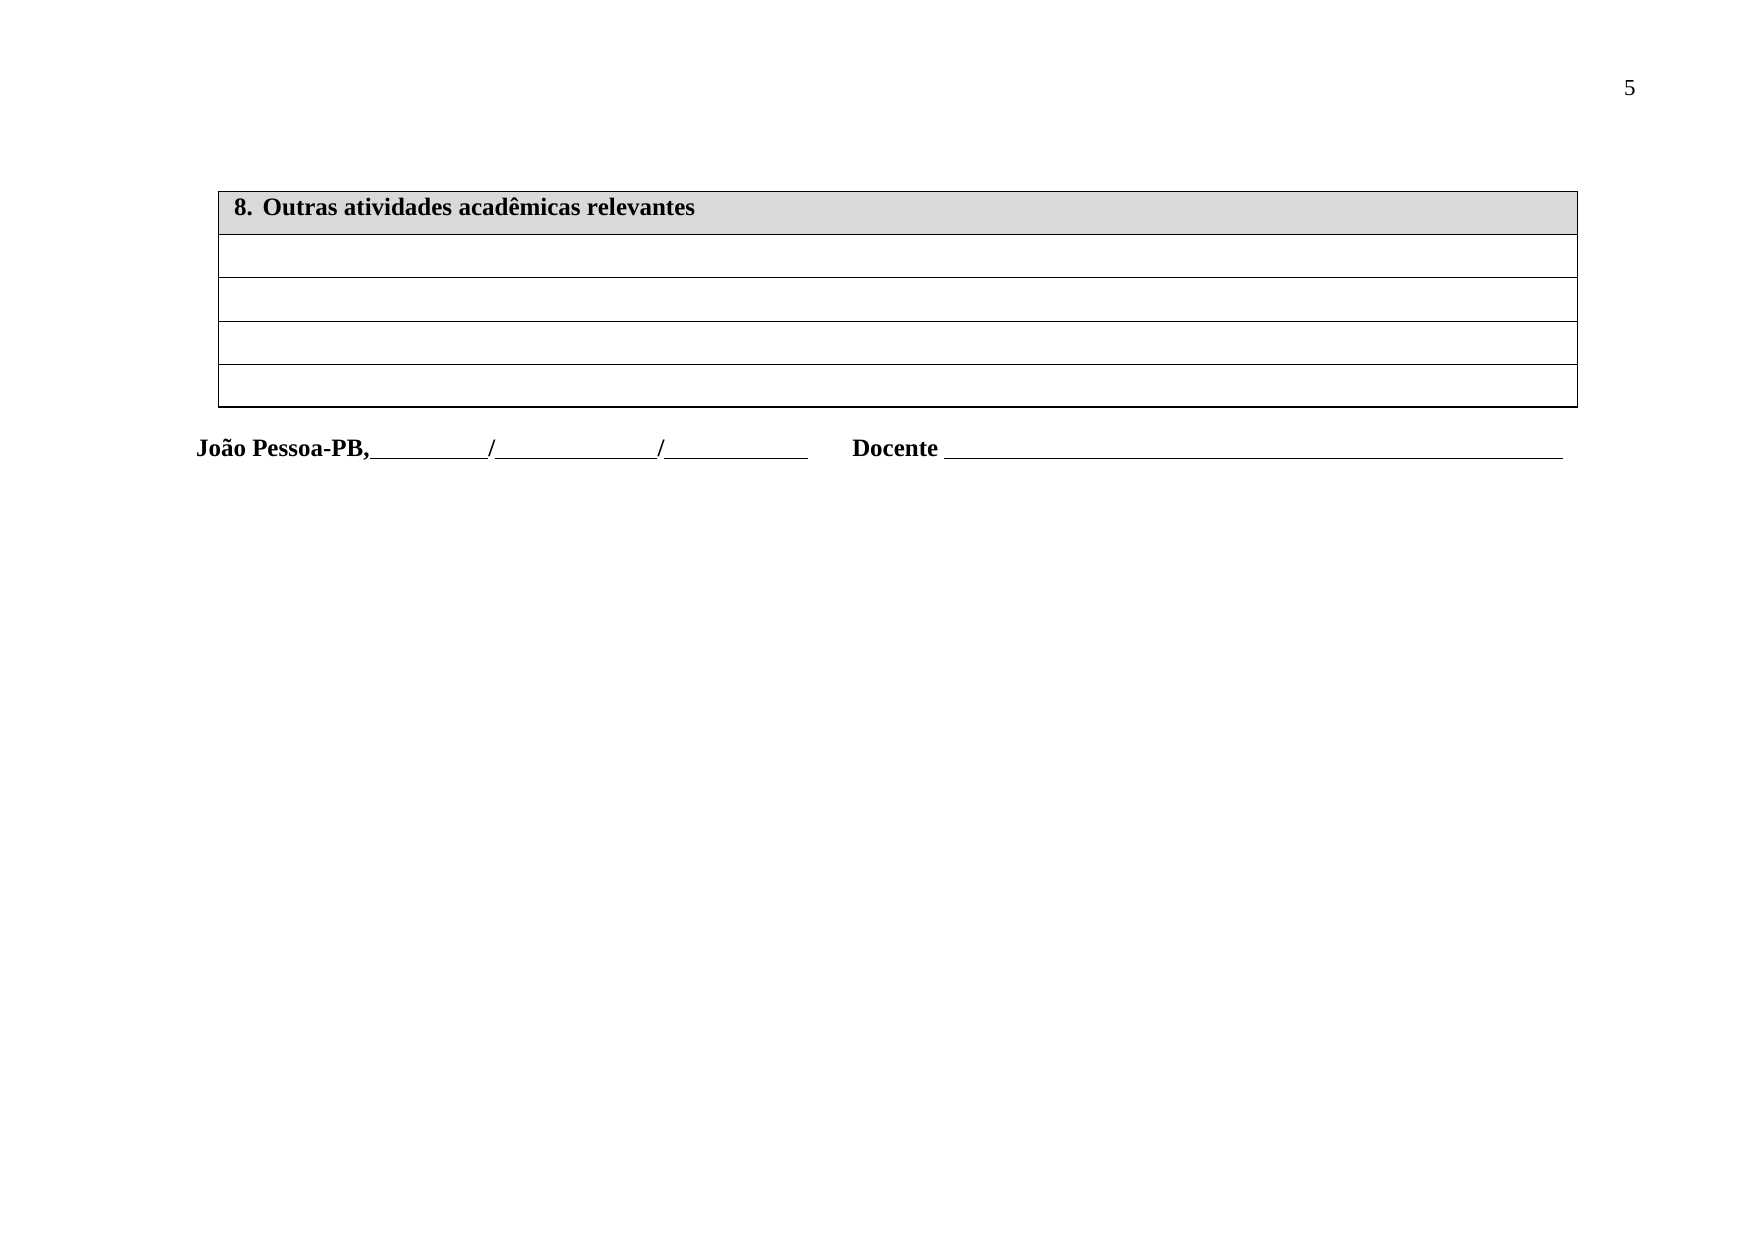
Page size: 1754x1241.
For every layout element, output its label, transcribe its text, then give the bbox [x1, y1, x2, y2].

table_cell [219, 235, 1577, 277]
table_cell [219, 278, 1577, 321]
table_cell [219, 365, 1577, 406]
table_cell [219, 322, 1577, 364]
table_header 8. Outras atividades acadêmicas relevantes [219, 192, 1577, 234]
text João Pessoa-PB, / / Docente [196, 433, 1616, 461]
